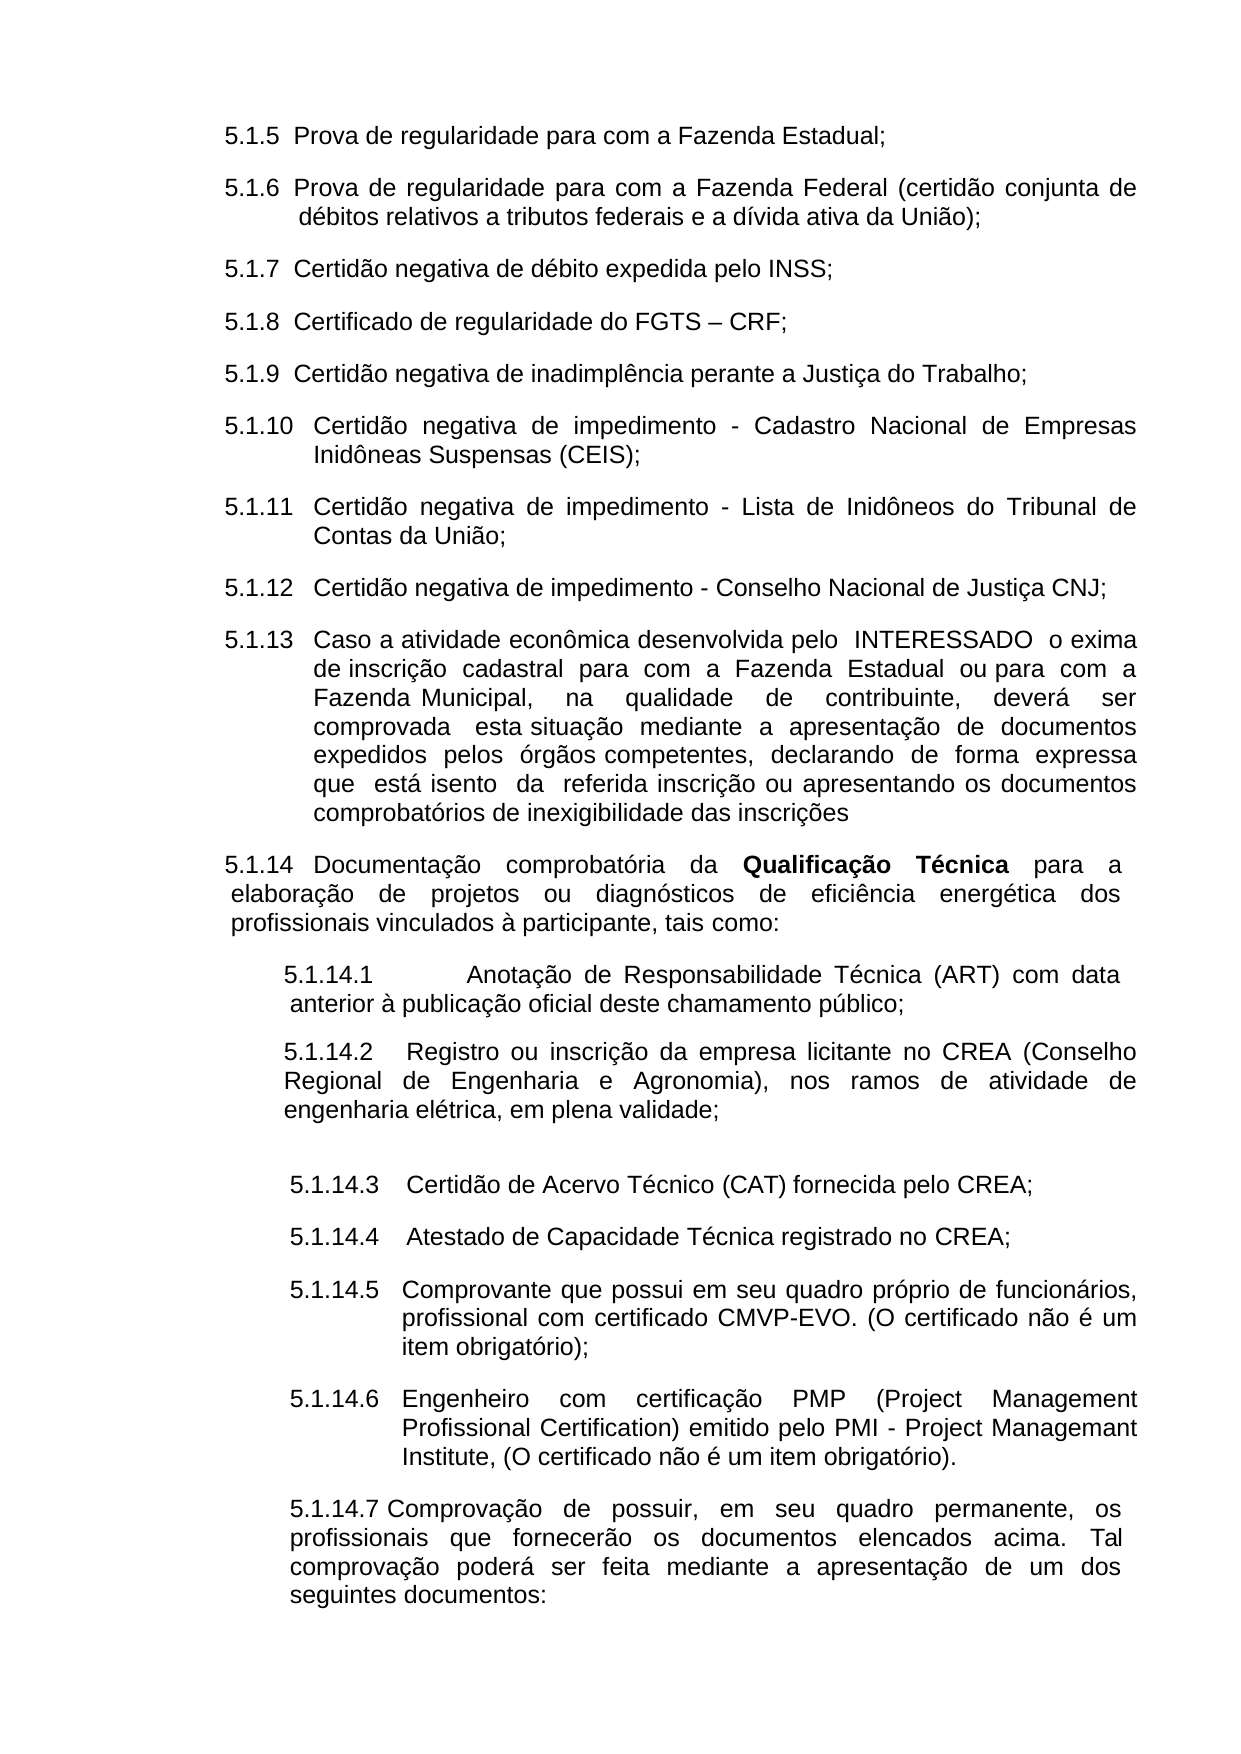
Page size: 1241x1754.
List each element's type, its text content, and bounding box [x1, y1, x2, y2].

list Atestado de Capacidade Técnica registrado no CREA; [289, 1222, 1138, 1251]
list Certidão negativa de débito expedida pelo INSS; [224, 254, 1138, 283]
list Certidão negativa de impedimento - Cadastro Nacional de Empresas Inidôneas Suspensas (CEIS); [224, 411, 1138, 468]
list Certificado de regularidade do FGTS – CRF; [224, 306, 1138, 335]
list Caso a atividade econômica desenvolvida pelo INTERESSADO o exima de inscrição cadastral para com a Fazenda Estadual ou para com a Fazenda Municipal, na qualidade de contribuinte, deverá ser comprovada esta situação mediante a apresentação de documentos expedidos pelos órgãos competentes, declarando de forma expressa que está isento da referida inscrição ou apresentando os documentos comprobatórios de inexigibilidade das inscrições [224, 625, 1138, 827]
list Prova de regularidade para com a Fazenda Estadual; [224, 121, 1138, 149]
list Comprovação de possuir, em seu quadro permanente, os profissionais que fornecerão os documentos elencados acima. Tal comprovação poderá ser feita mediante a apresentação de um dos seguintes documentos: [289, 1494, 1123, 1609]
list Certidão de Acervo Técnico (CAT) fornecida pelo CREA; [289, 1170, 1138, 1199]
list Anotação de Responsabilidade Técnica (ART) com data anterior à publicação oficial deste chamamento público; [283, 960, 1122, 1017]
list Registro ou inscrição da empresa licitante no CREA (Conselho Regional de Engenharia e Agronomia), nos ramos de atividade de engenharia elétrica, em plena validade; [283, 1037, 1138, 1124]
list Engenheiro com certificação PMP (Project Management Profissional Certification) emitido pelo PMI - Project Managemant Institute, (O certificado não é um item obrigatório). [289, 1384, 1138, 1471]
list Certidão negativa de impedimento - Conselho Nacional de Justiça CNJ; [224, 573, 1138, 602]
list Documentação comprobatória da Qualificação Técnica para a elaboração de projetos ou diagnósticos de eficiência energética dos profissionais vinculados à participante, tais como: [224, 850, 1122, 936]
list Certidão negativa de impedimento - Lista de Inidôneos do Tribunal de Contas da União; [224, 492, 1138, 549]
list Certidão negativa de inadimplência perante a Justiça do Trabalho; [224, 359, 1138, 387]
list Comprovante que possui em seu quadro próprio de funcionários, profissional com certificado CMVP-EVO. (O certificado não é um item obrigatório); [289, 1275, 1138, 1361]
list Prova de regularidade para com a Fazenda Federal (certidão conjunta de débitos relativos a tributos federais e a dívida ativa da União); [224, 173, 1138, 231]
